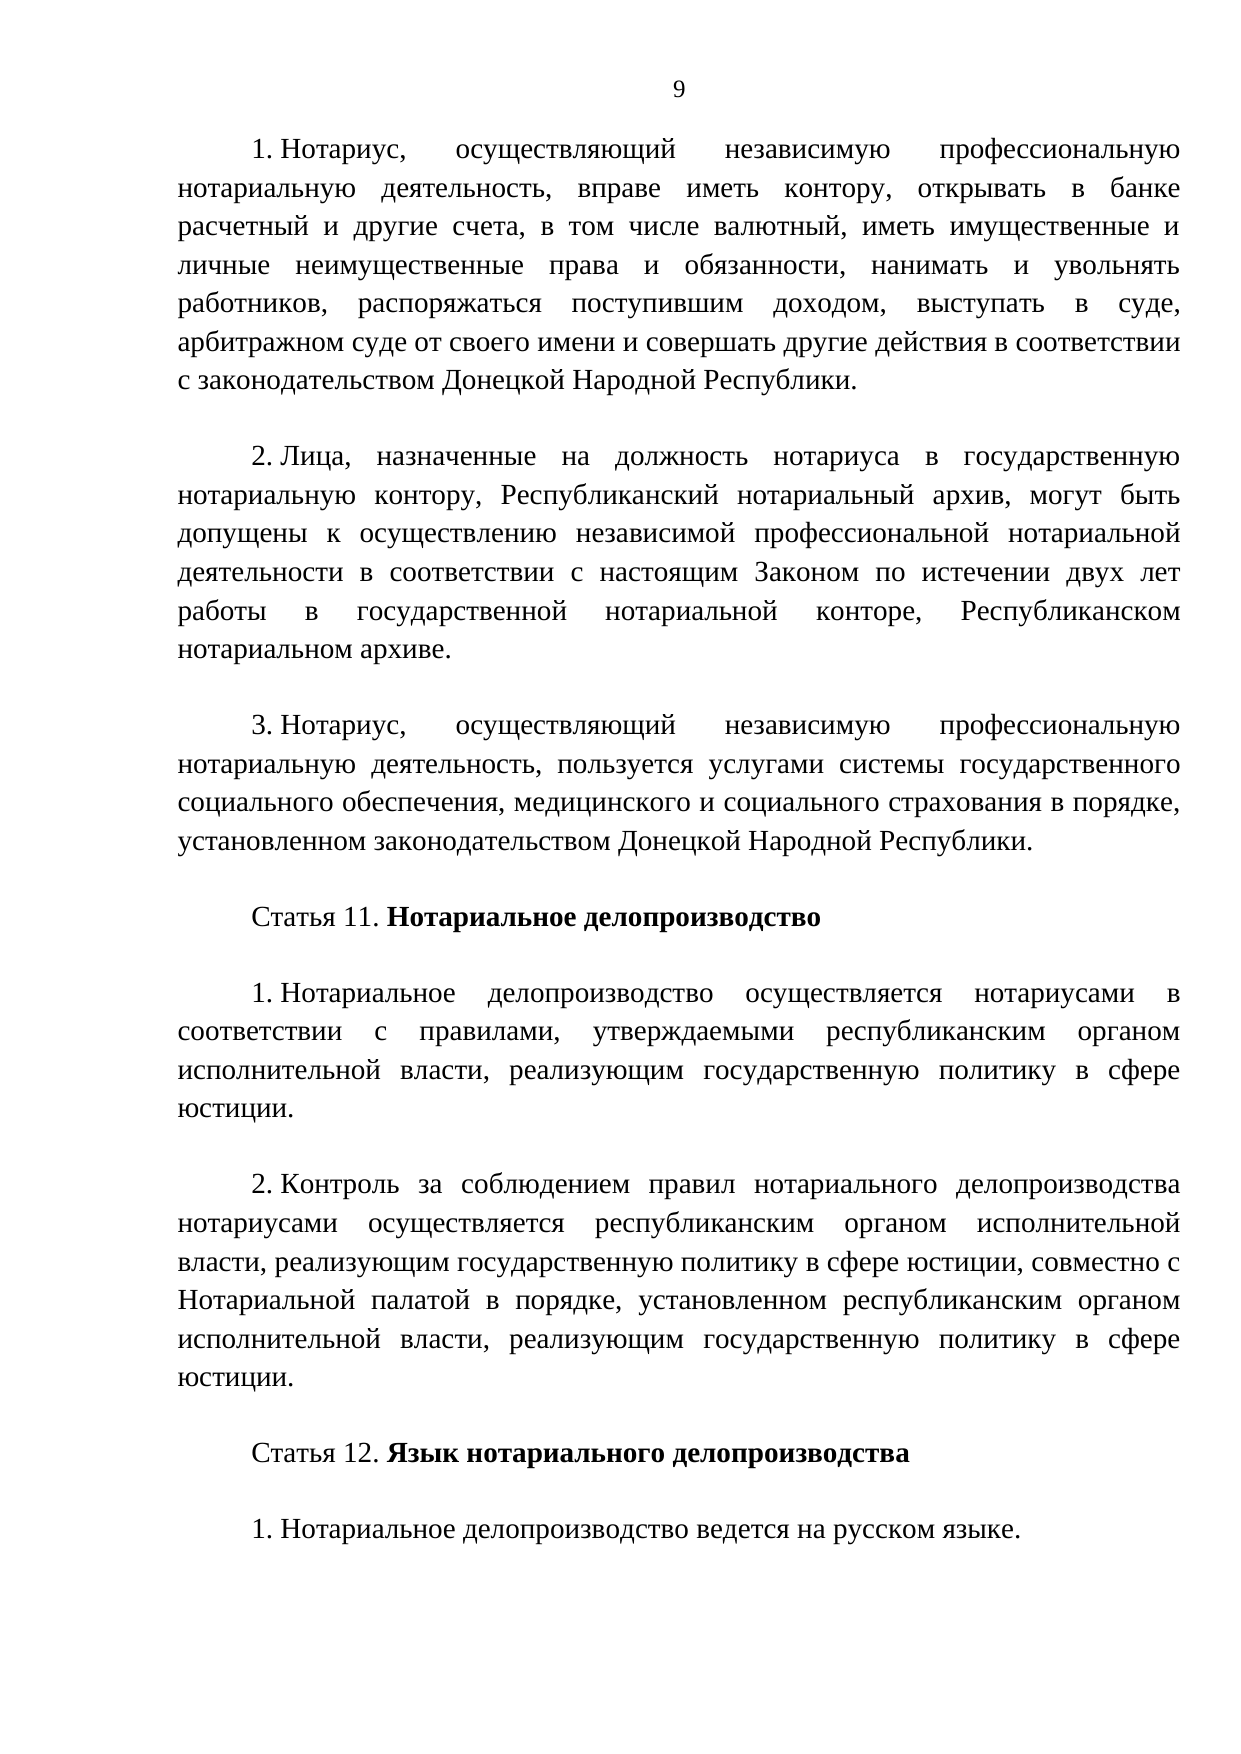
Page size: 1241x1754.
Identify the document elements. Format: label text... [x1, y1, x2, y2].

text 1. Нотариальное делопроизводство осуществляется нотариусами в соответствии с правилами, утверждаемыми республиканским органом исполнительной власти, реализующим государственную политику в сфере юстиции. [177, 975, 1181, 1124]
text 1. Нотариус, осуществляющий независимую профессиональную нотариальную деятельность, вправе иметь контору, открывать в банке расчетный и другие счета, в том числе валютный, иметь имущественные и личные неимущественные права и обязанности, нанимать и увольнять работников, распоряжаться поступившим доходом, выступать в суде, арбитражном суде от своего имени и совершать другие действия в соответствии с законодательством Донецкой Народной Республики. [177, 131, 1181, 396]
text 2. Контроль за соблюдением правил нотариального делопроизводства нотариусами осуществляется республиканским органом исполнительной власти, реализующим государственную политику в сфере юстиции, совместно с Нотариальной палатой в порядке, установленном республиканским органом исполнительной власти, реализующим государственную политику в сфере юстиции. [177, 1167, 1181, 1393]
text 3. Нотариус, осуществляющий независимую профессиональную нотариальную деятельность, пользуется услугами системы государственного социального обеспечения, медицинского и социального страхования в порядке, установленном законодательством Донецкой Народной Республики. [177, 707, 1181, 856]
text 2. Лица, назначенные на должность нотариуса в государственную нотариальную контору, Республиканский нотариальный архив, могут быть допущены к осуществлению независимой профессиональной нотариальной деятельности в соответствии с настоящим Законом по истечении двух лет работы в государственной нотариальной конторе, Республиканском нотариальном архиве. [177, 438, 1181, 665]
text Статья 12. Язык нотариального делопроизводства [177, 1435, 1181, 1469]
text Статья 11. Нотариальное делопроизводство [177, 899, 1181, 932]
text 1. Нотариальное делопроизводство ведется на русском языке. [177, 1511, 1181, 1545]
